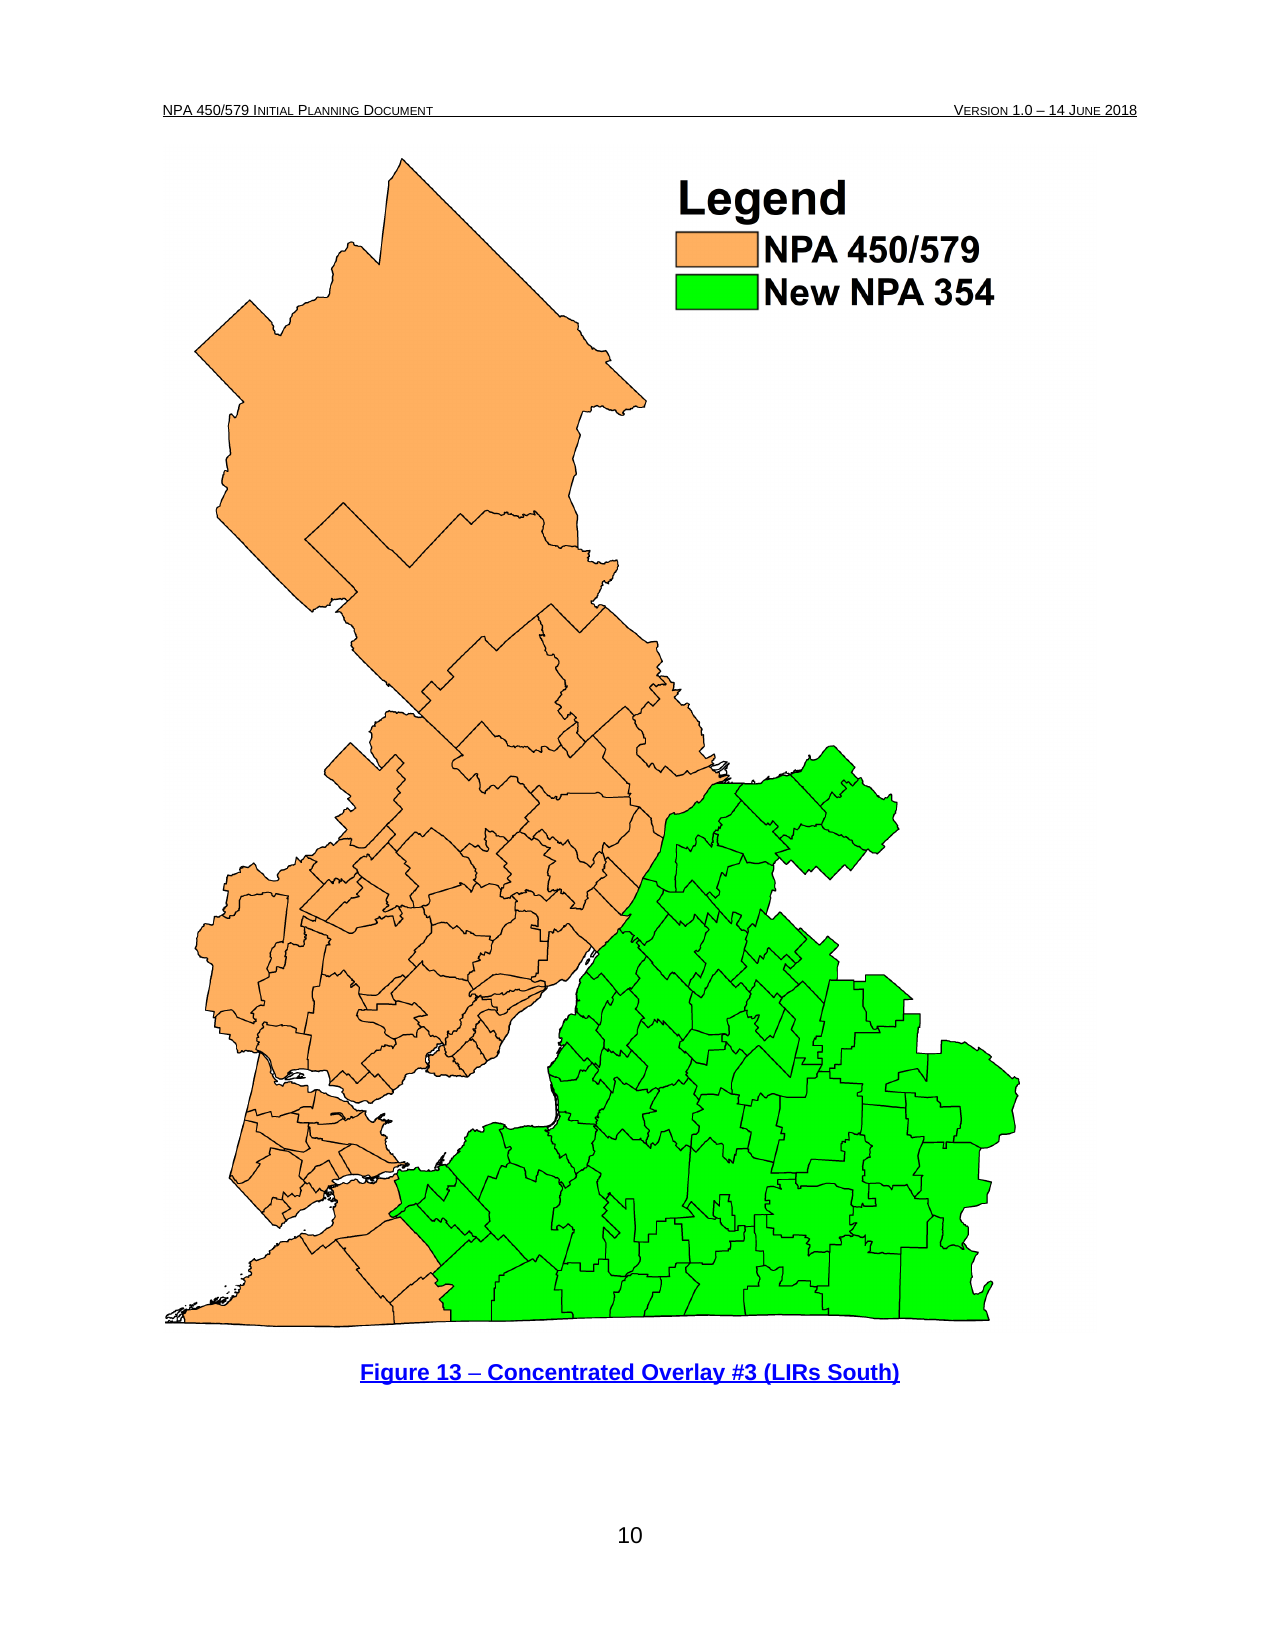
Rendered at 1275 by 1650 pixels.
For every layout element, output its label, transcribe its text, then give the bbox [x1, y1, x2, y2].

text Figure 13 – Concentrated Overlay #3 (LIRs South) [162, 1359, 1097, 1385]
picture [162, 144, 1097, 1333]
